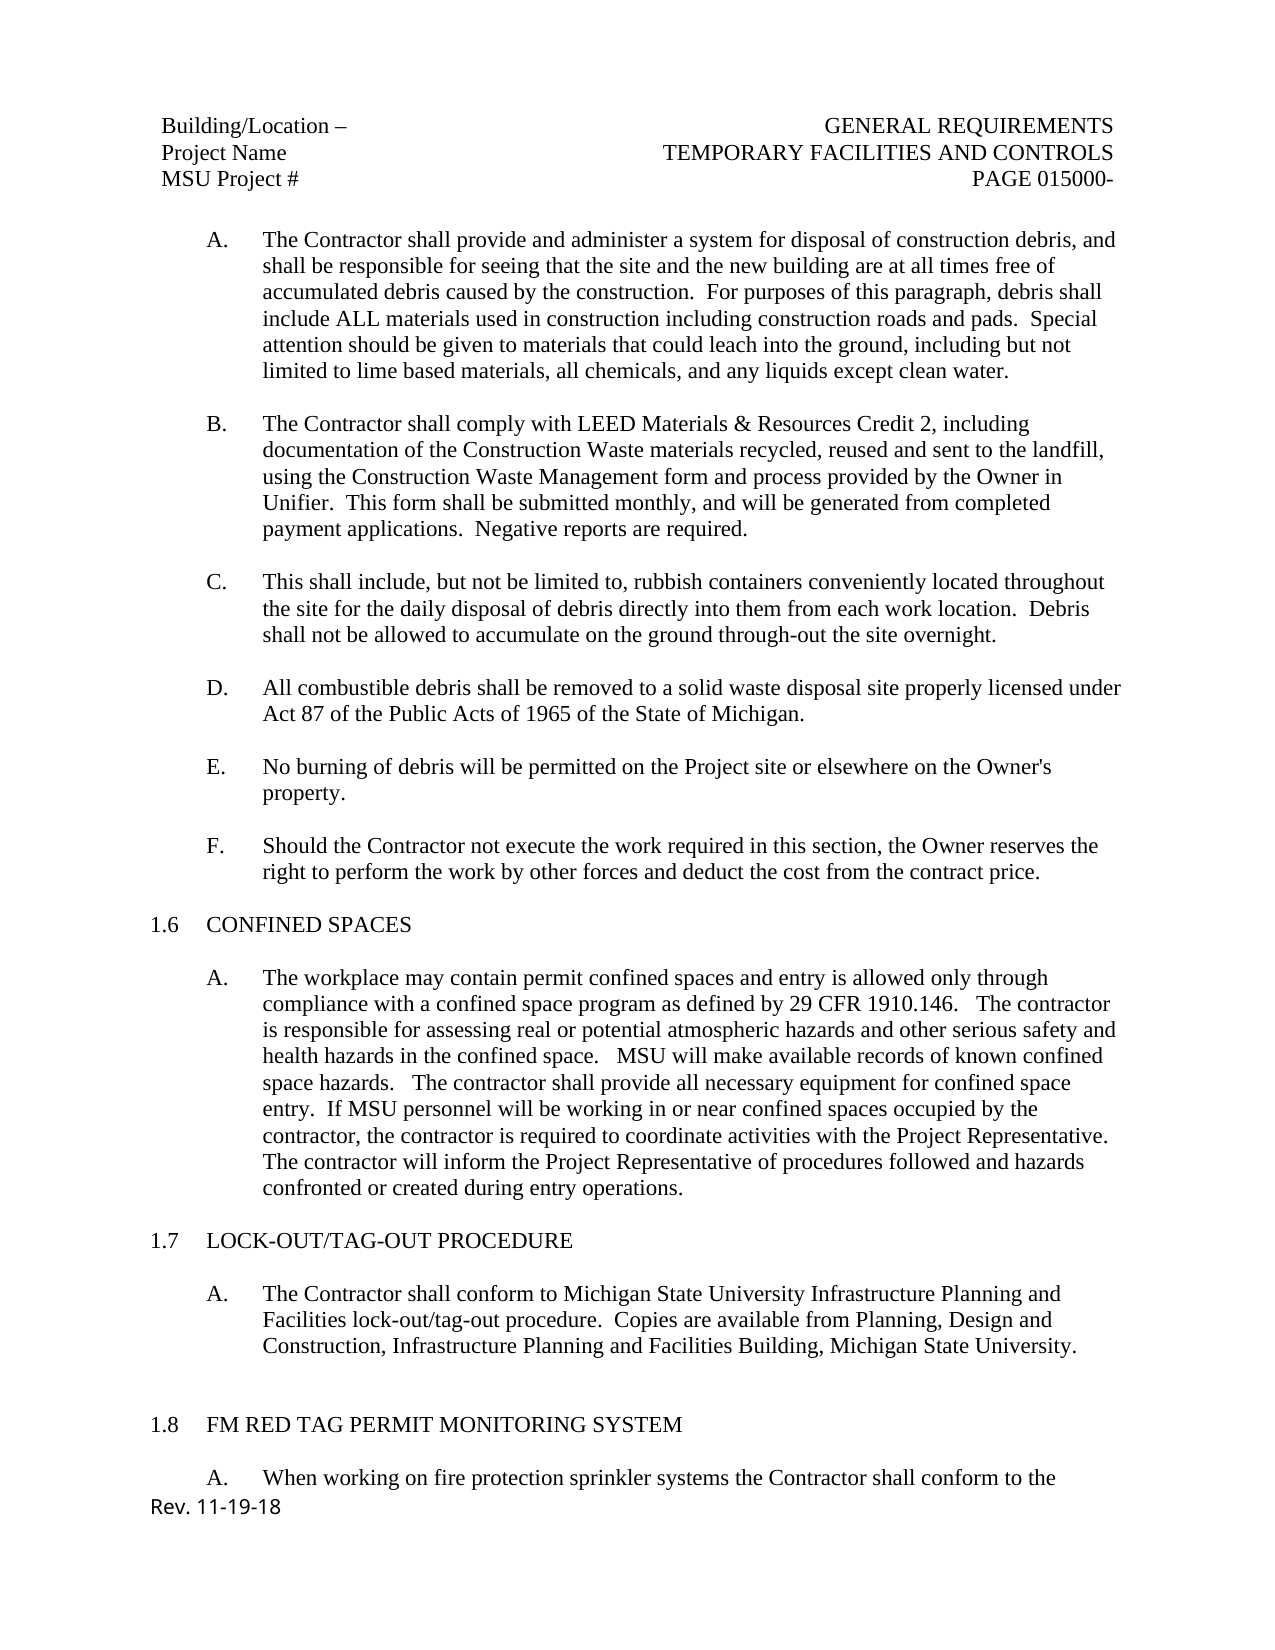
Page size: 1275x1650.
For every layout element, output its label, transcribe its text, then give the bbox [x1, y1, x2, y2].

text C. This shall include, but not be limited to, rubbish containers conveniently located throughout the site for the daily disposal of debris directly into them from each work location. Debris shall not be allowed to accumulate on the ground through-out the site overnight. [150, 568, 1125, 647]
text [150, 1464, 1125, 1491]
text F. Should the Contractor not execute the work required in this section, the Owner reserves the right to perform the work by other forces and deduct the cost from the contract price. [150, 832, 1125, 884]
text 1.6 CONFINED SPACES [150, 911, 1125, 937]
text E. No burning of debris will be permitted on the Project site or elsewhere on the Owner's property. [150, 753, 1125, 805]
list The Contractor shall provide and administer a system for disposal of construction debris, and shall be responsible for seeing that the site and the new building are at all times free of accumulated debris caused by the construction. For purposes of this paragraph, debris shall include ALL materials used in construction including construction roads and pads. Special attention should be given to materials that could leach into the ground, including but not limited to lime based materials, all chemicals, and any liquids except clean water. [206, 226, 1125, 384]
text A. The workplace may contain permit confined spaces and entry is allowed only through compliance with a confined space program as defined by 29 CFR 1910.146. The contractor is responsible for assessing real or potential atmospheric hazards and other serious safety and health hazards in the confined space. MSU will make available records of known confined space hazards. The contractor shall provide all necessary equipment for confined space entry. If MSU personnel will be working in or near confined spaces occupied by the contractor, the contractor is required to coordinate activities with the Project Representative. The contractor will inform the Project Representative of procedures followed and hazards confronted or created during entry operations. [150, 963, 1125, 1201]
text A. The Contractor shall conform to Michigan State University Infrastructure Planning and Facilities lock-out/tag-out procedure. Copies are available from Planning, Design and Construction, Infrastructure Planning and Facilities Building, Michigan State University. [150, 1280, 1125, 1359]
text B. The Contractor shall comply with LEED Materials & Resources Credit 2, including documentation of the Construction Waste materials recycled, reused and sent to the landfill, using the Construction Waste Management form and process provided by the Owner in Unifier. This form shall be submitted monthly, and will be generated from completed payment applications. Negative reports are required. [206, 410, 1125, 542]
text D. All combustible debris shall be removed to a solid waste disposal site properly licensed under Act 87 of the Public Acts of 1965 of the State of Michigan. [150, 674, 1125, 726]
text 1.7 LOCK-OUT/TAG-OUT PROCEDURE [150, 1227, 1125, 1253]
text 1.8 FM RED TAG PERMIT MONITORING SYSTEM [150, 1412, 1125, 1438]
